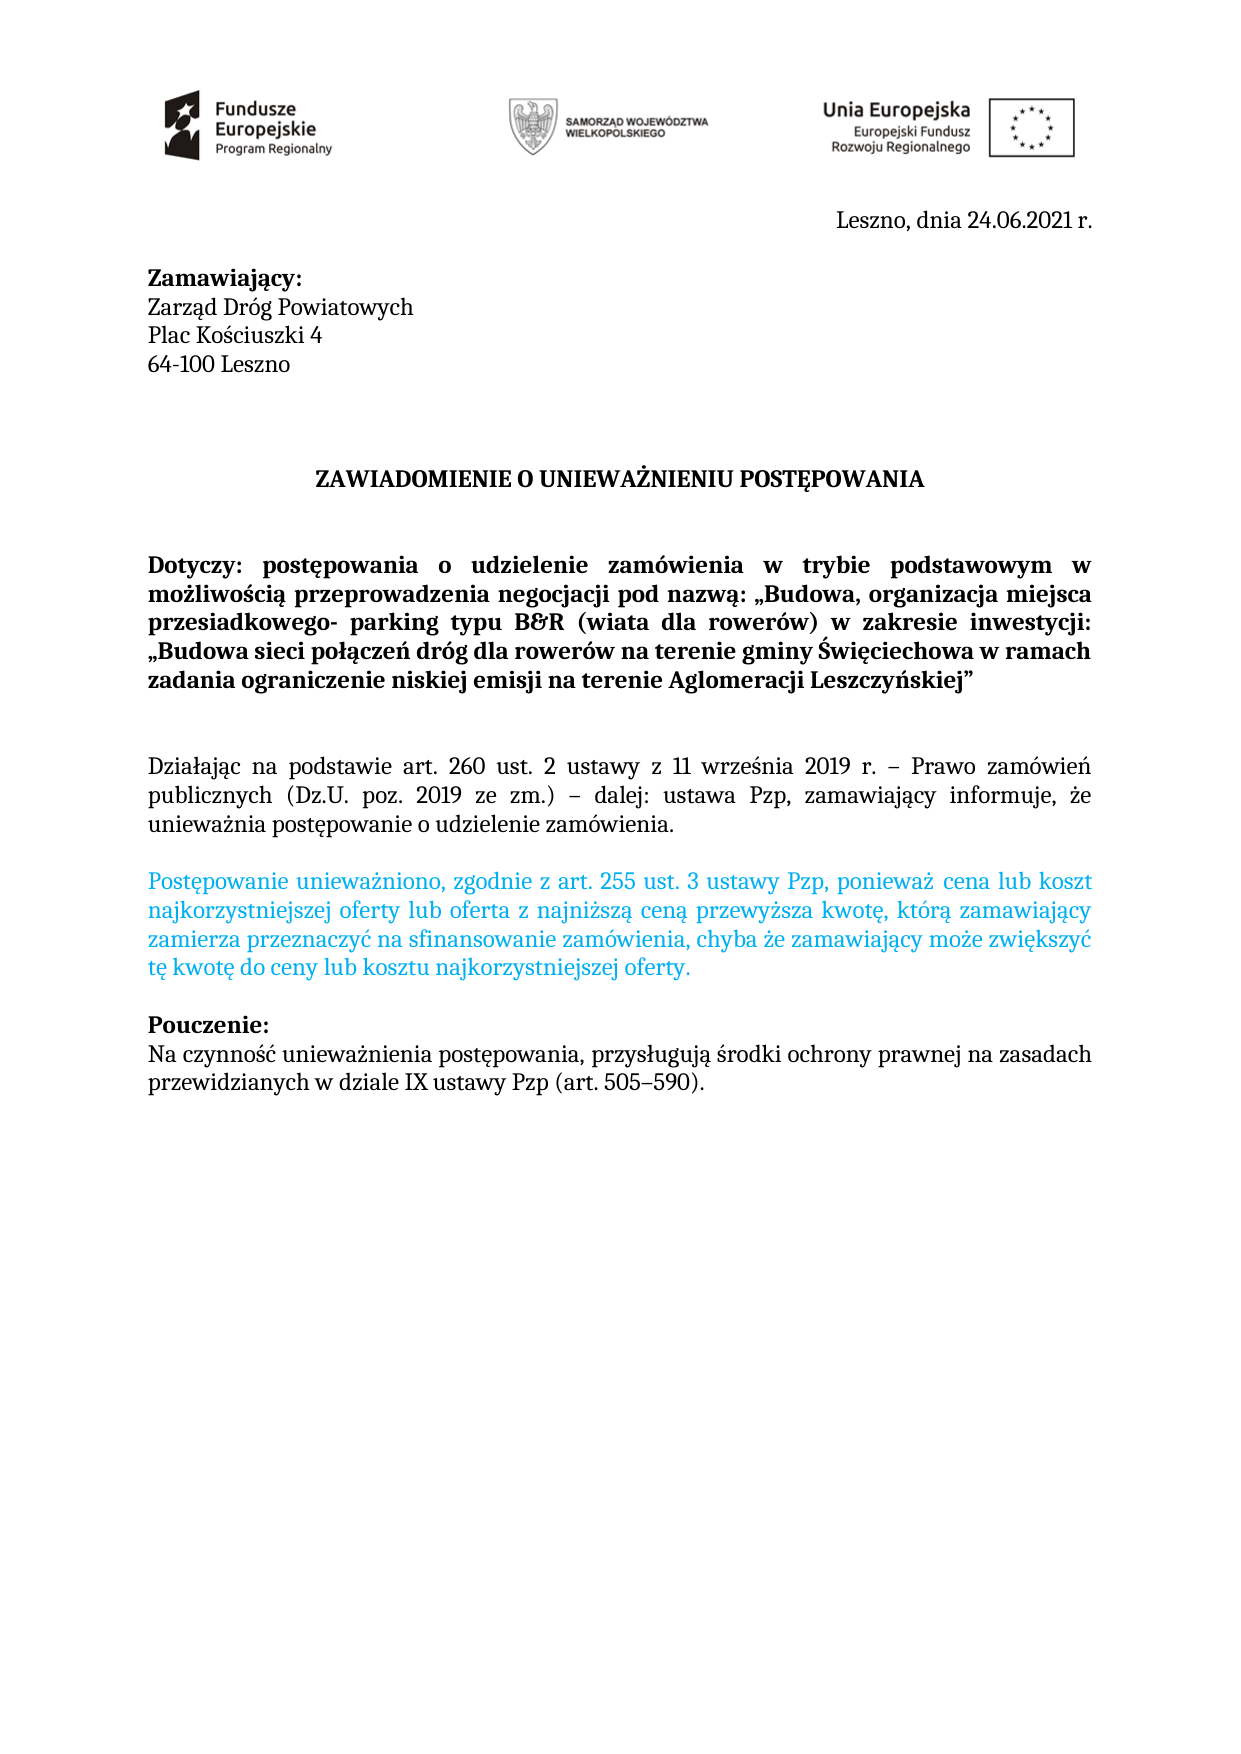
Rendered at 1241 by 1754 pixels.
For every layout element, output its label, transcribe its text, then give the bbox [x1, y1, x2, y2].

text ZAWIADOMIENIE O UNIEWAŻNIENIU POSTĘPOWANIA [148, 464, 1093, 493]
text 64-100 Leszno [148, 350, 1093, 379]
text Plac Kościuszki 4 [148, 321, 1093, 350]
text Zarząd Dróg Powiatowych [148, 293, 1093, 321]
text Zamawiający: [148, 264, 1093, 293]
text Postępowanie unieważniono, zgodnie z art. 255 ust. 3 ustawy Pzp, ponieważ cena lub koszt najkorzystniejszej oferty lub oferta z najniższą ceną przewyższa kwotę, którą zamawiający zamierza przeznaczyć na sfinansowanie zamówienia, chyba że zamawiający może zwiększyć tę kwotę do ceny lub kosztu najkorzystniejszej oferty. [148, 867, 1093, 982]
text Pouczenie: [148, 1011, 1093, 1039]
text Dotyczy: postępowania o udzielenie zamówienia w trybie podstawowym w możliwością przeprowadzenia negocjacji pod nazwą: „Budowa, organizacja miejsca przesiadkowego- parking typu B&R (wiata dla rowerów) w zakresie inwestycji: „Budowa sieci połączeń dróg dla rowerów na terenie gminy Święciechowa w ramach zadania ograniczenie niskiej emisji na terenie Aglomeracji Leszczyńskiej” [148, 551, 1093, 694]
text Leszno, dnia 24.06.2021 r. [118, 206, 1093, 235]
picture [147, 73, 1093, 178]
text Działając na podstawie art. 260 ust. 2 ustawy z 11 września 2019 r. – Prawo zamówień publicznych (Dz.U. poz. 2019 ze zm.) – dalej: ustawa Pzp, zamawiający informuje, że unieważnia postępowanie o udzielenie zamówienia. [148, 752, 1093, 838]
text Na czynność unieważnienia postępowania, przysługują środki ochrony prawnej na zasadach przewidzianych w dziale IX ustawy Pzp (art. 505–590). [148, 1039, 1093, 1097]
